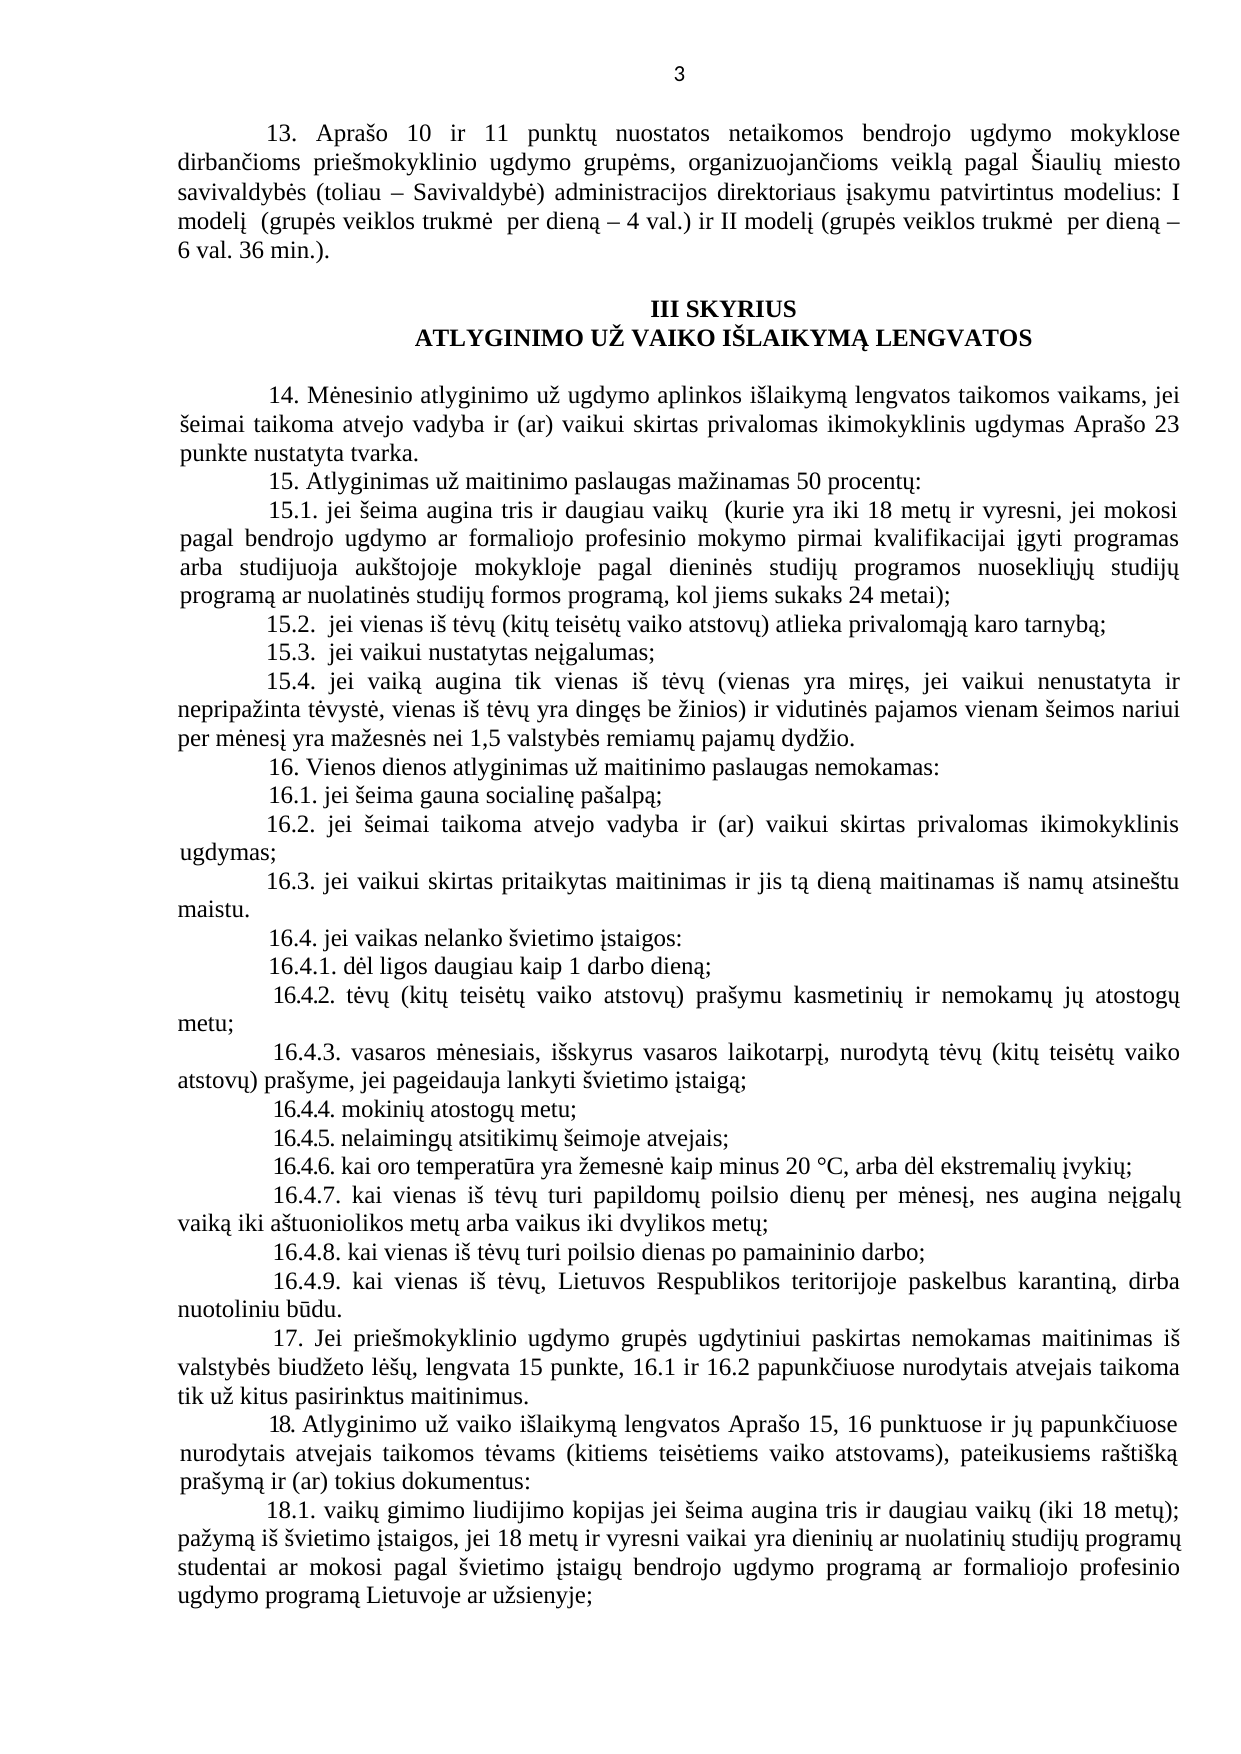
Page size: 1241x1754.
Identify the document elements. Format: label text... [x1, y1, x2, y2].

text 16.3. jei vaikui skirtas pritaikytas maitinimas ir jis tą dieną maitinamas iš namų atsineštu maistu. [177, 866, 1181, 923]
text ATLYGINIMO UŽ VAIKO IŠLAIKYMĄ LENGVATOS [177, 323, 1181, 352]
text 16.1. jei šeima gauna socialinę pašalpą; [179, 781, 1180, 809]
text 15. Atlyginimas už maitinimo paslaugas mažinamas 50 procentų: [179, 467, 1180, 495]
text 15.1. jei šeima augina tris ir daugiau vaikų (kurie yra iki 18 metų ir vyresni, jei mokosi pagal bendrojo ugdymo ar formaliojo profesinio mokymo pirmai kvalifikacijai įgyti programas arba studijuoja aukštojoje mokykloje pagal dieninės studijų programos nuosekliųjų studijų programą ar nuolatinės studijų formos programą, kol jiems sukaks 24 metai); [179, 495, 1180, 609]
text III SKYRIUS [177, 294, 1181, 323]
text 16.4.3. vasaros mėnesiais, išskyrus vasaros laikotarpį, nurodytą tėvų (kitų teisėtų vaiko atstovų) prašyme, jei pageidauja lankyti švietimo įstaigą; [177, 1037, 1181, 1094]
text 15.3. jei vaikui nustatytas neįgalumas; [177, 638, 1181, 666]
text 16.4.4. mokinių atostogų metu; [177, 1094, 1181, 1123]
text 16.4.9. kai vienas iš tėvų, Lietuvos Respublikos teritorijoje paskelbus karantiną, dirba nuotoliniu būdu. [177, 1266, 1181, 1323]
text 18. Atlyginimo už vaiko išlaikymą lengvatos Aprašo 15, 16 punktuose ir jų papunkčiuose nurodytais atvejais taikomos tėvams (kitiems teisėtiems vaiko atstovams), pateikusiems raštišką prašymą ir (ar) tokius dokumentus: [179, 1409, 1179, 1495]
text 16.4.7. kai vienas iš tėvų turi papildomų poilsio dienų per mėnesį, nes augina neįgalų vaiką iki aštuoniolikos metų arba vaikus iki dvylikos metų; [177, 1180, 1181, 1237]
text 16.4.6. kai oro temperatūra yra žemesnė kaip minus 20 °C, arba dėl ekstremalių įvykių; [177, 1152, 1181, 1180]
text 16.4.8. kai vienas iš tėvų turi poilsio dienas po pamaininio darbo; [177, 1237, 1181, 1266]
text 18.1. vaikų gimimo liudijimo kopijas jei šeima augina tris ir daugiau vaikų (iki 18 metų); pažymą iš švietimo įstaigos, jei 18 metų ir vyresni vaikai yra dieninių ar nuolatinių studijų programų studentai ar mokosi pagal švietimo įstaigų bendrojo ugdymo programą ar formaliojo profesinio ugdymo programą Lietuvoje ar užsienyje; [177, 1495, 1181, 1609]
text 17. Jei priešmokyklinio ugdymo grupės ugdytiniui paskirtas nemokamas maitinimas iš valstybės biudžeto lėšų, lengvata 15 punkte, 16.1 ir 16.2 papunkčiuose nurodytais atvejais taikoma tik už kitus pasirinktus maitinimus. [177, 1323, 1181, 1409]
text 16.4.2. tėvų (kitų teisėtų vaiko atstovų) prašymu kasmetinių ir nemokamų jų atostogų metu; [177, 980, 1181, 1037]
text 16.4.5. nelaimingų atsitikimų šeimoje atvejais; [177, 1123, 1181, 1152]
text 16.2. jei šeimai taikoma atvejo vadyba ir (ar) vaikui skirtas privalomas ikimokyklinis ugdymas; [179, 809, 1180, 866]
text 16. Vienos dienos atlyginimas už maitinimo paslaugas nemokamas: [179, 752, 1180, 781]
text 16.4.1. dėl ligos daugiau kaip 1 darbo dieną; [179, 952, 1180, 980]
text 14. Mėnesinio atlyginimo už ugdymo aplinkos išlaikymą lengvatos taikomos vaikams, jei šeimai taikoma atvejo vadyba ir (ar) vaikui skirtas privalomas ikimokyklinis ugdymas Aprašo 23 punkte nustatyta tvarka. [179, 381, 1181, 467]
text 15.2. jei vienas iš tėvų (kitų teisėtų vaiko atstovų) atlieka privalomąją karo tarnybą; [177, 609, 1180, 638]
text 13. Aprašo 10 ir 11 punktų nuostatos netaikomos bendrojo ugdymo mokyklose dirbančioms priešmokyklinio ugdymo grupėms, organizuojančioms veiklą pagal Šiaulių miesto savivaldybės (toliau – Savivaldybė) administracijos direktoriaus įsakymu patvirtintus modelius: I modelį (grupės veiklos trukmė per dieną – 4 val.) ir II modelį (grupės veiklos trukmė per dieną – 6 val. 36 min.). [177, 118, 1181, 264]
text 15.4. jei vaiką augina tik vienas iš tėvų (vienas yra miręs, jei vaikui nenustatyta ir nepripažinta tėvystė, vienas iš tėvų yra dingęs be žinios) ir vidutinės pajamos vienam šeimos nariui per mėnesį yra mažesnės nei 1,5 valstybės remiamų pajamų dydžio. [177, 666, 1181, 752]
text 16.4. jei vaikas nelanko švietimo įstaigos: [179, 923, 1180, 952]
